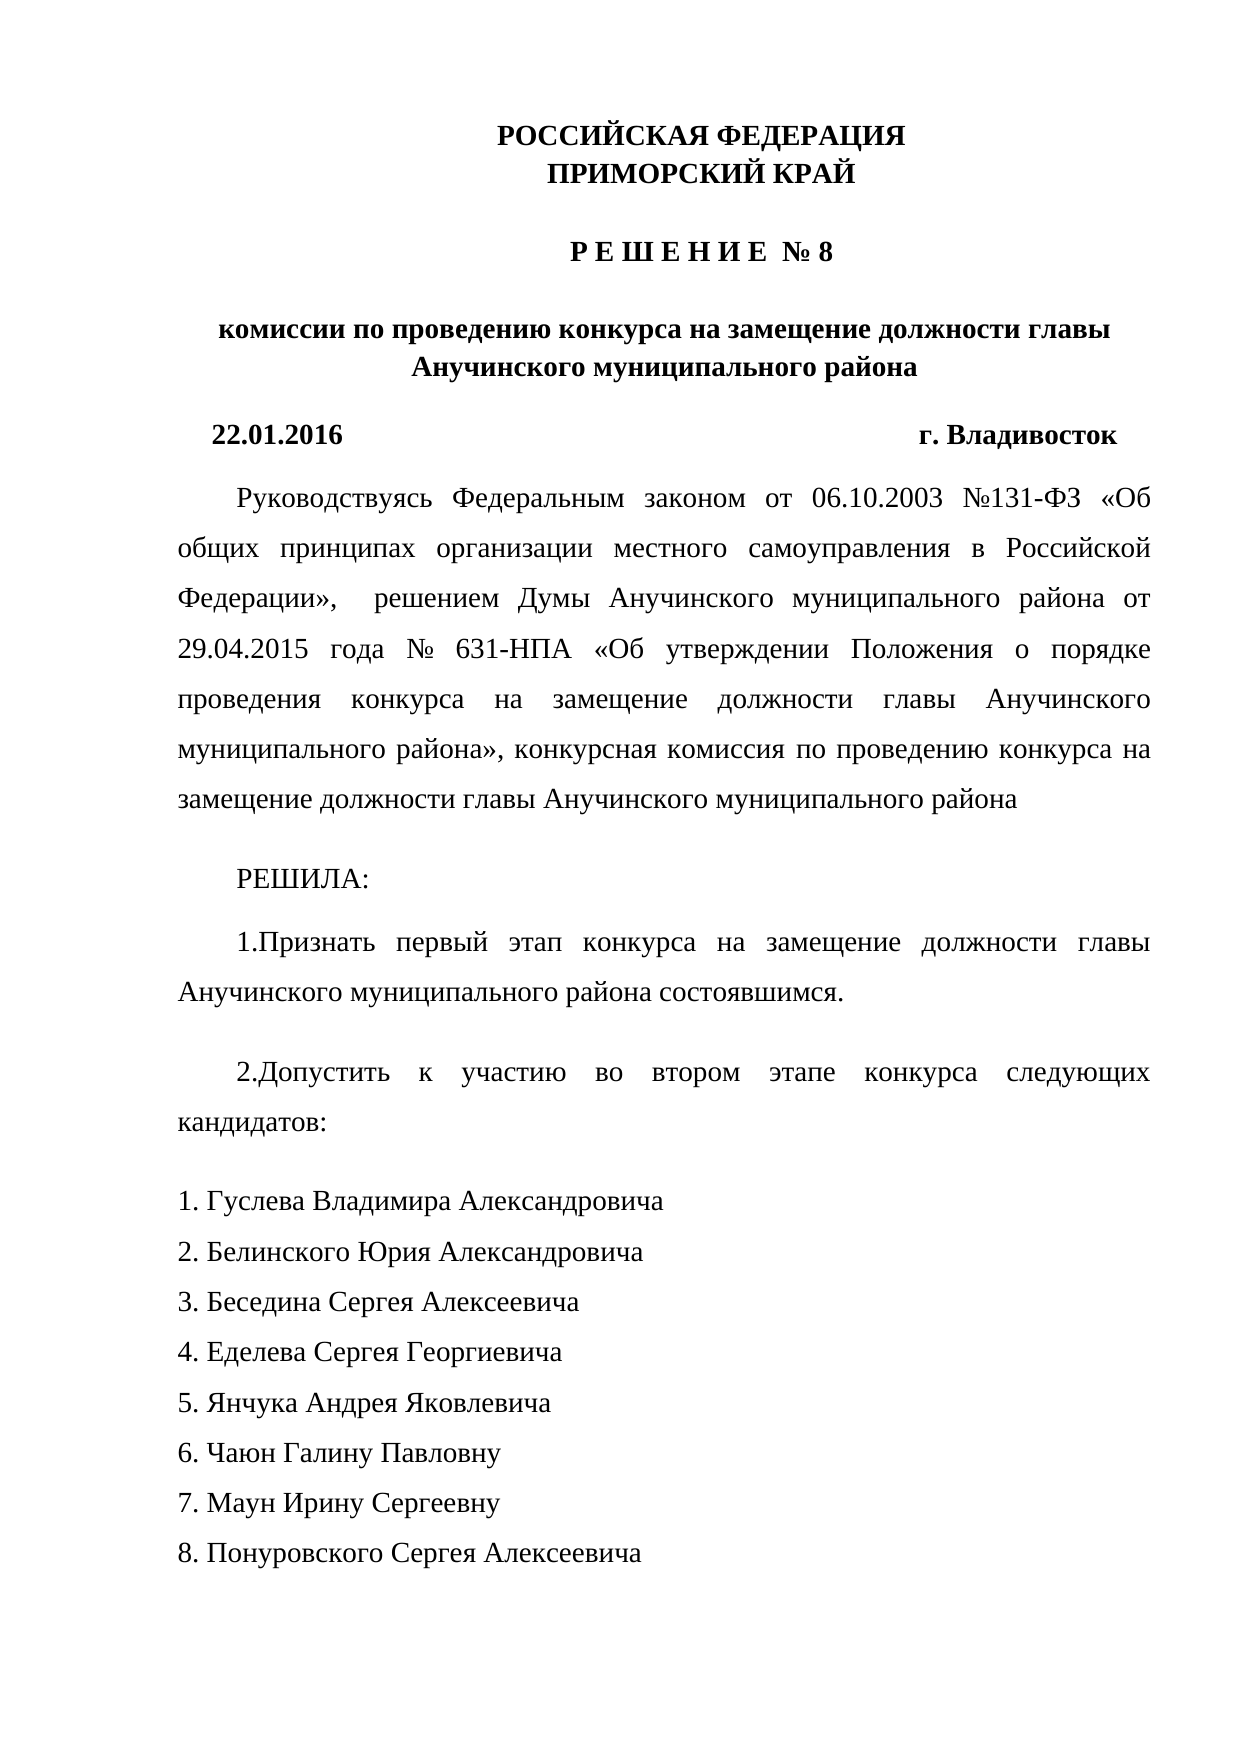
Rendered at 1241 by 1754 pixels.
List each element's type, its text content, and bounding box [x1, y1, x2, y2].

text 7. Маун Ирину Сергеевну [177, 1485, 1152, 1519]
text 2. Белинского Юрия Александровича [177, 1234, 1152, 1267]
text 4. Еделева Сергея Георгиевича [177, 1334, 1152, 1368]
text 3. Беседина Сергея Алексеевича [177, 1284, 1152, 1318]
text 5. Янчука Андрея Яковлевича [177, 1385, 1152, 1418]
text Р Е Ш Е Н И Е № 8 [177, 234, 1152, 267]
text 1.Признать первый этап конкурса на замещение должности главы Анучинского муниципального района состоявшимся. [177, 924, 1152, 1008]
text 1. Гуслева Владимира Александровича [177, 1183, 1152, 1217]
text ПРИМОРСКИЙ КРАЙ [177, 157, 1152, 190]
text 8. Понуровского Сергея Алексеевича [177, 1536, 1152, 1569]
text РЕШИЛА: [177, 861, 1152, 895]
text РОССИЙСКАЯ ФЕДЕРАЦИЯ [177, 118, 1152, 152]
text Руководствуясь Федеральным законом от 06.10.2003 №131-ФЗ «Об общих принципах организации местного самоуправления в Российской Федерации», решением Думы Анучинского муниципального района от 29.04.2015 года № 631-НПА «Об утверждении Положения о порядке проведения конкурса на замещение должности главы Анучинского муниципального района», конкурсная комиссия по проведению конкурса на замещение должности главы Анучинского муниципального района [177, 480, 1152, 815]
text 6. Чаюн Галину Павловну [177, 1435, 1152, 1468]
text 22.01.2016 г. Владивосток [177, 417, 1152, 451]
text комиссии по проведению конкурса на замещение должности главы Анучинского муниципального района [177, 272, 1152, 383]
text 2.Допустить к участию во втором этапе конкурса следующих кандидатов: [177, 1054, 1152, 1137]
